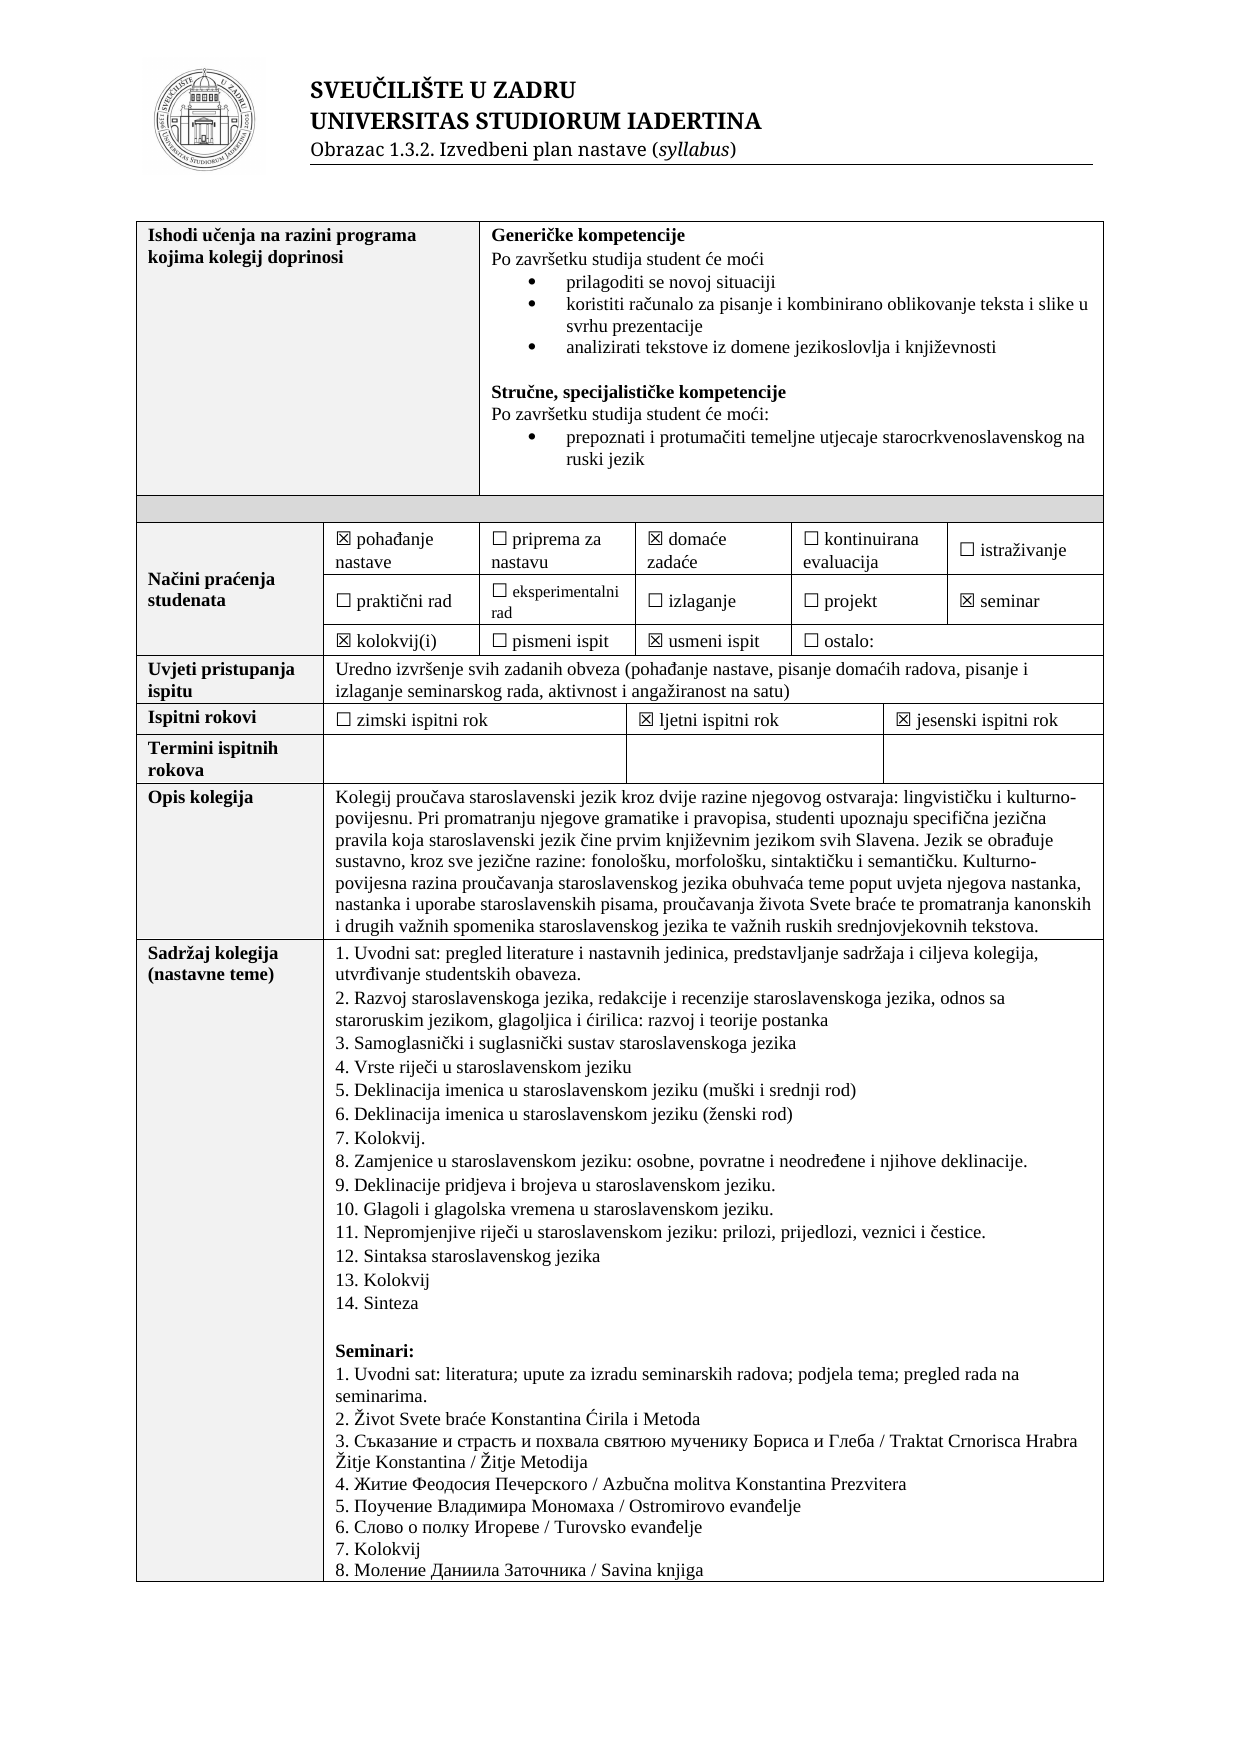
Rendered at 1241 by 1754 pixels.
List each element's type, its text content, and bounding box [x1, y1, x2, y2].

table_cell zimski ispitni rok [324, 704, 626, 734]
table_cell istraživanje [948, 523, 1103, 574]
table_cell Uredno izvršenje svih zadanih obveza (pohađanje nastave, pisanje domaćih radova, pisanje i izlaganje seminarskog rada, aktivnost i angažiranost na satu) [324, 656, 1103, 703]
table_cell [137, 940, 323, 1581]
table_cell projekt [792, 575, 947, 624]
table_cell [324, 735, 626, 782]
table_cell Kolegij proučava staroslavenski jezik kroz dvije razine njegovog ostvaraja: lingvističku i kulturno-povijesnu. Pri promatranju njegove gramatike i pravopisa, studenti upoznaju specifična jezična pravila koja staroslavenski jezik čine prvim književnim jezikom svih Slavena. Jezik se obrađuje sustavno, kroz sve jezične razine: fonološku, morfološku, sintaktičku i semantičku. Kulturno-povijesna razina proučavanja staroslavenskog jezika obuhvaća teme poput uvjeta njegova nastanka, nastanka i uporabe staroslavenskih pisama, proučavanja života Svete braće te promatranja kanonskih i drugih važnih spomenika staroslavenskog jezika te važnih ruskih srednjovjekovnih tekstova. [324, 784, 1103, 938]
table_cell seminar [948, 575, 1103, 624]
table_cell ostalo: [792, 625, 1103, 655]
table_cell [627, 735, 883, 782]
table_cell ljetni ispitni rok [627, 704, 883, 734]
table_cell pismeni ispit [480, 625, 635, 655]
table_cell praktični rad [324, 575, 479, 624]
table_cell Ishodi učenja na razini programa kojima kolegij doprinosi [137, 222, 479, 495]
table_cell kolokvij(i) [324, 625, 479, 655]
table_cell Generičke kompetencije Po završetku studija student će moći prilagoditi se novoj situaciji koristiti računalo za pisanje i kombinirano oblikovanje teksta i slike u svrhu prezentacije analizirati tekstove iz domene jezikoslovlja i književnosti Stručne, specijalističke kompetencije Po završetku studija student će moći: prepoznati i protumačiti temeljne utjecaje starocrkvenoslavenskog na ruski jezik [480, 222, 1103, 495]
table_cell Termini ispitnih rokova [137, 735, 323, 782]
table_cell izlaganje [636, 575, 791, 624]
table_cell Ispitni rokovi [137, 704, 323, 734]
table_cell domaće zadaće [636, 523, 791, 574]
table_cell Uvjeti pristupanja ispitu [137, 656, 323, 703]
table_cell jesenski ispitni rok [884, 704, 1103, 734]
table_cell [324, 940, 1103, 1581]
table_cell usmeni ispit [636, 625, 791, 655]
table_cell Načini praćenja studenata [137, 523, 323, 655]
table_cell pohađanje nastave [324, 523, 479, 574]
table_cell Opis kolegija [137, 784, 323, 938]
table_cell eksperimentalni rad [480, 575, 635, 624]
table_cell priprema za nastavu [480, 523, 635, 574]
table_cell [884, 735, 1103, 782]
table_cell [137, 496, 1103, 522]
table_cell kontinuirana evaluacija [792, 523, 947, 574]
